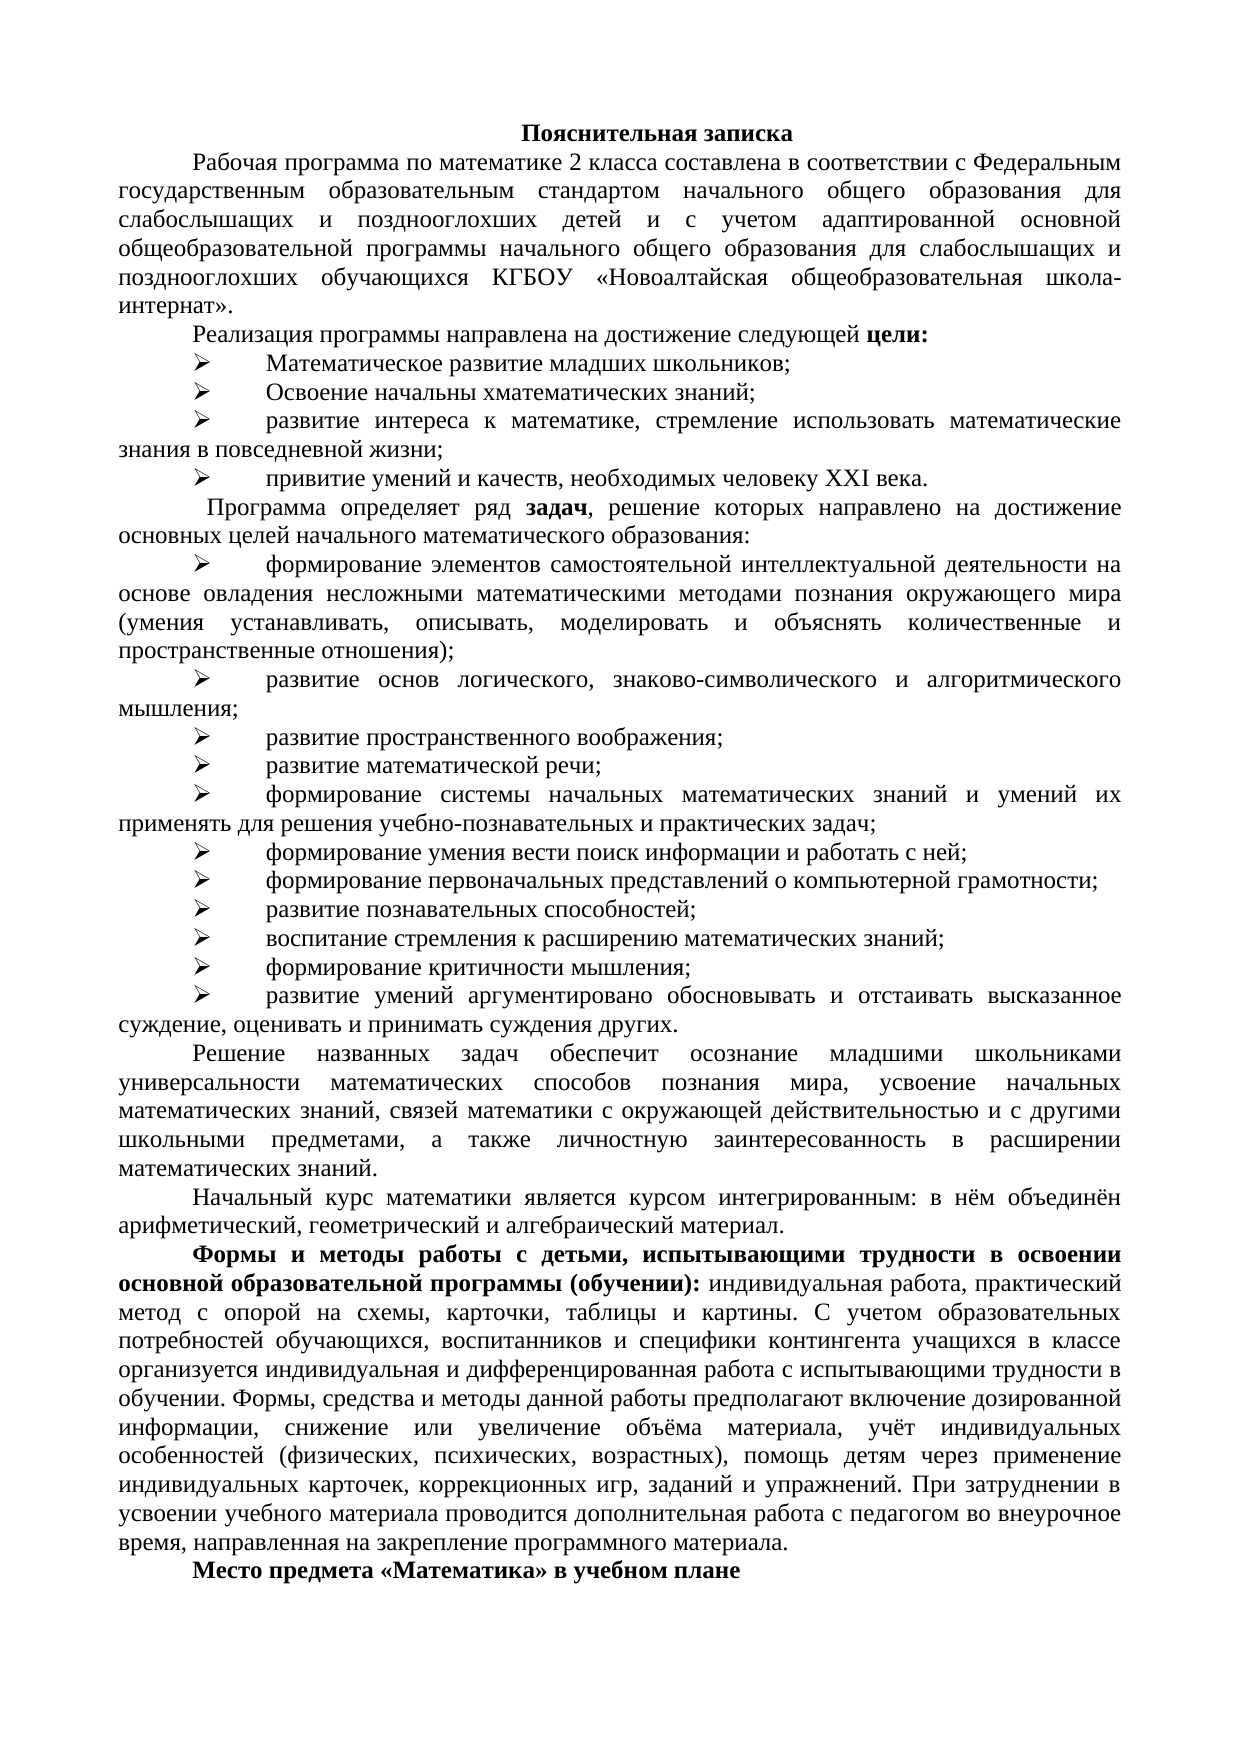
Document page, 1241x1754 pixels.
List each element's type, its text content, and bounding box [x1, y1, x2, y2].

list формирование умения вести поиск информации и работать с ней; [118, 837, 1122, 866]
text Программа определяет ряд задач, решение которых направлено на достижение основных целей начального математического образования: [118, 492, 1122, 549]
list воспитание стремления к расширению математических знаний; [118, 923, 1122, 952]
text Пояснительная записка [118, 118, 1122, 147]
list развитие интереса к математике, стремление использовать математические знания в повседневной жизни; [118, 406, 1122, 463]
text Начальный курс математики является курсом интегрированным: в нём объединён арифметический, геометрический и алгебраический материал. [118, 1182, 1122, 1239]
list развитие умений аргументировано обосновывать и отстаивать высказанное суждение, оценивать и принимать суждения других. [118, 981, 1122, 1038]
list формирование критичности мышления; [118, 952, 1122, 981]
text Формы и методы работы с детьми, испытывающими трудности в освоении основной образовательной программы (обучении): индивидуальная работа, практический метод с опорой на схемы, карточки, таблицы и картины. С учетом образовательных потребностей обучающихся, воспитанников и специфики контингента учащихся в классе организуется индивидуальная и дифференцированная работа с испытывающими трудности в обучении. Формы, средства и методы данной работы предполагают включение дозированной информации, снижение или увеличение объёма материала, учёт индивидуальных особенностей (физических, психических, возрастных), помощь детям через применение индивидуальных карточек, коррекционных игр, заданий и упражнений. При затруднении в усвоении учебного материала проводится дополнительная работа с педагогом во внеурочное время, направленная на закрепление программного материала. [118, 1239, 1122, 1556]
text Рабочая программа по математике 2 класса составлена в соответствии с Федеральным государственным образовательным стандартом начального общего образования для слабослышащих и позднооглохших детей и с учетом адаптированной основной общеобразовательной программы начального общего образования для слабослышащих и позднооглохших обучающихся КГБОУ «Новоалтайская общеобразовательная школа-интернат». [118, 147, 1122, 319]
list развитие познавательных способностей; [118, 894, 1122, 923]
list Освоение начальны хматематических знаний; [118, 377, 1122, 406]
list Математическое развитие младших школьников; [118, 348, 1122, 377]
list развитие пространственного воображения; [118, 722, 1122, 751]
text Решение названных задач обеспечит осознание младшими школьниками универсальности математических способов познания мира, усвоение начальных математических знаний, связей математики с окружающей действительностью и с другими школьными предметами, а также личностную заинтересованность в расширении математических знаний. [118, 1038, 1122, 1182]
list привитие умений и качеств, необходимых человеку ХХI века. [118, 463, 1122, 492]
list развитие математической речи; [118, 751, 1122, 779]
list формирование системы начальных математических знаний и умений их применять для решения учебно-познавательных и практических задач; [118, 779, 1122, 837]
list развитие основ логического, знаково-символического и алгоритмического мышления; [118, 664, 1122, 722]
text Реализация программы направлена на достижение следующей цели: [118, 319, 1122, 348]
list формирование первоначальных представлений о компьютерной грамотности; [118, 866, 1122, 894]
text Место предмета «Математика» в учебном плане [118, 1556, 1122, 1584]
list формирование элементов самостоятельной интеллектуальной деятельности на основе овладения несложными математическими методами познания окружающего мира (умения устанавливать, описывать, моделировать и объяснять количественные и пространственные отношения); [118, 549, 1122, 664]
